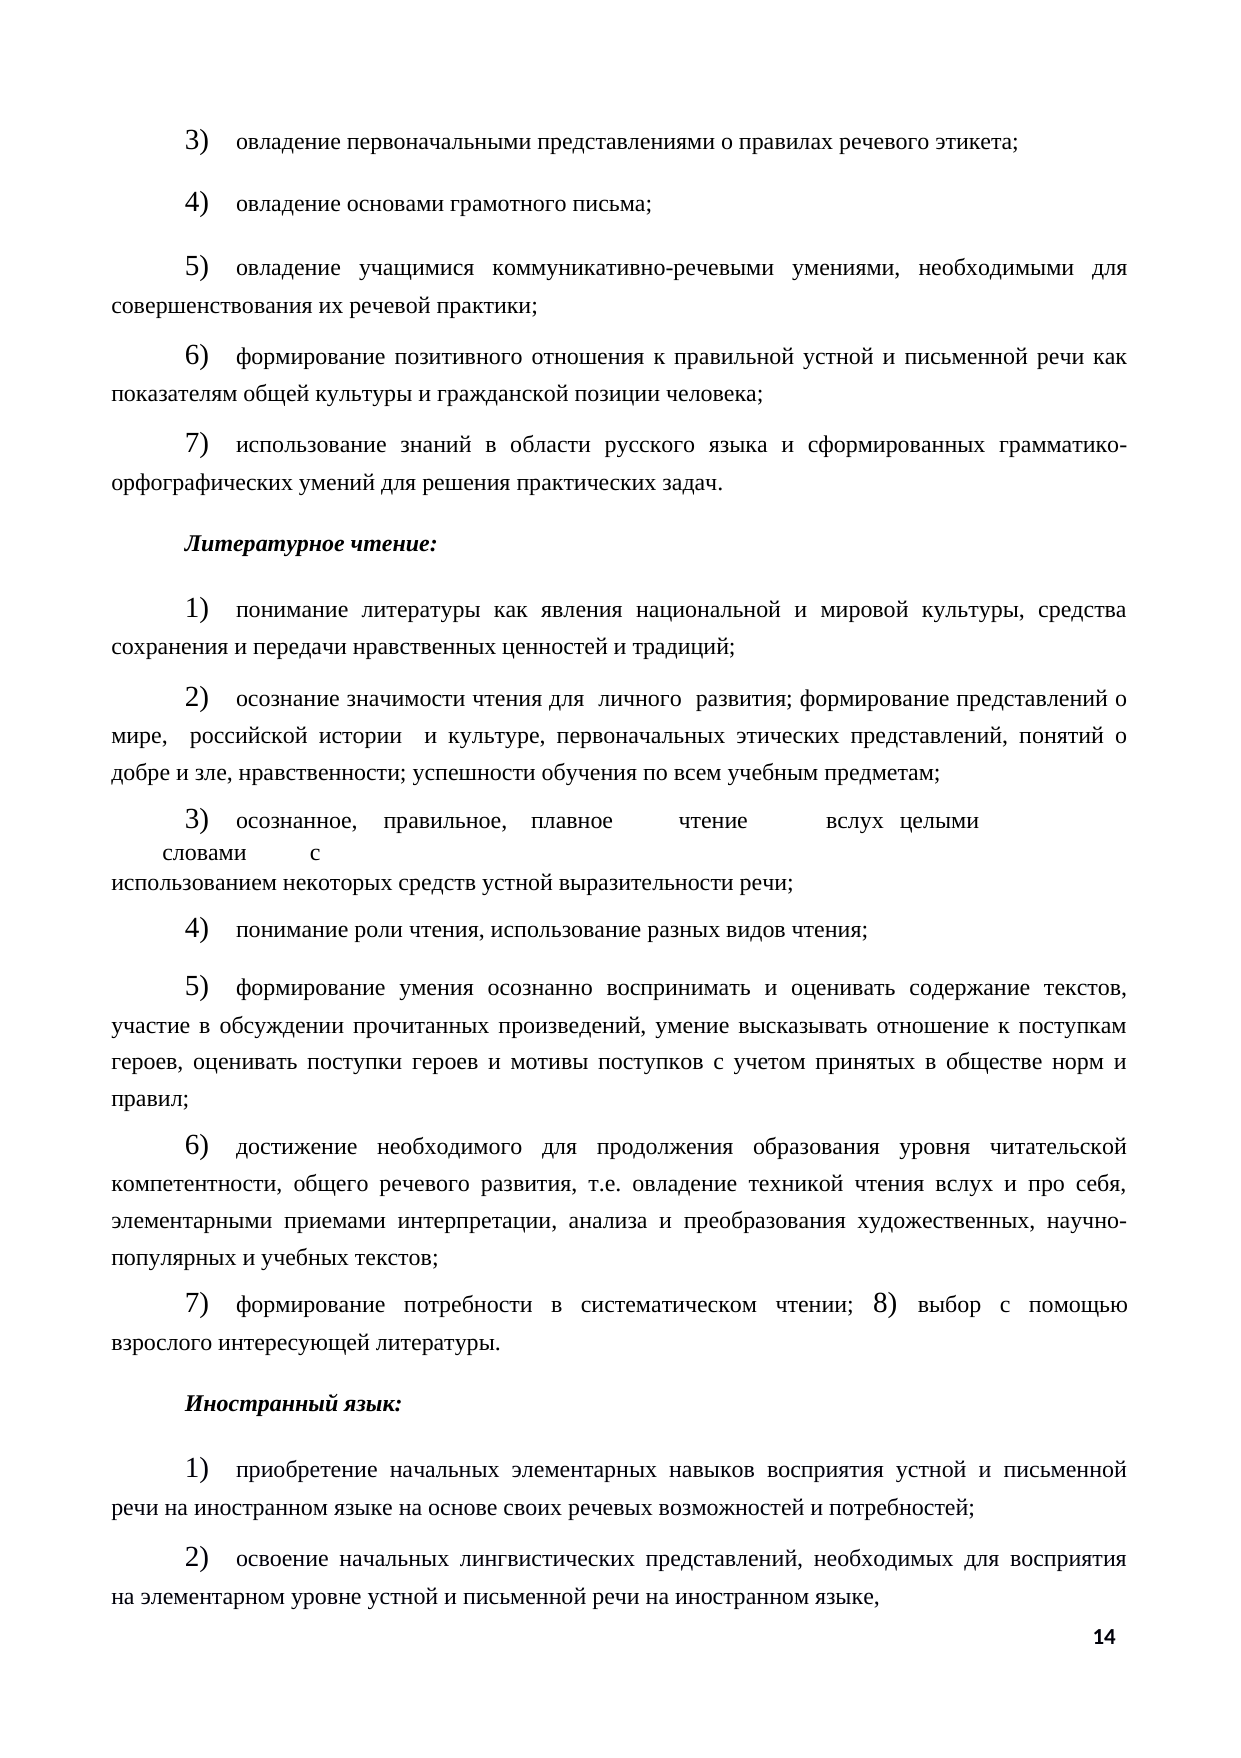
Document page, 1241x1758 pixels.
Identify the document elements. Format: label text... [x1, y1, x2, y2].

list овладение первоначальными представлениями о правилах речевого этикета; [111, 122, 1128, 156]
list формирование умения осознанно воспринимать и оценивать содержание текстов, участие в обсуждении прочитанных произведений, умение высказывать отношение к поступкам героев, оценивать поступки героев и мотивы поступков с учетом принятых в обществе норм и правил; [111, 968, 1128, 1112]
text использованием некоторых средств устной выразительности речи; [111, 868, 1128, 896]
list понимание роли чтения, использование разных видов чтения; [111, 910, 1128, 943]
text Иностранный язык: [184, 1389, 1128, 1416]
list использование знаний в области русского языка и сформированных грамматико- орфографических умений для решения практических задач. [111, 425, 1128, 495]
text Литературное чтение: [184, 529, 1128, 556]
list формирование потребности в систематическом чтении; 8) выбор с помощью взрослого интересующей литературы. [111, 1285, 1128, 1355]
list овладение учащимися коммуникативно-речевыми умениями, необходимыми для совершенствования их речевой практики; [111, 248, 1128, 318]
list понимание литературы как явления национальной и мировой культуры, средства сохранения и передачи нравственных ценностей и традиций; [111, 590, 1128, 660]
list достижение необходимого для продолжения образования уровня читательской компетентности, общего речевого развития, т.е. овладение техникой чтения вслух и про себя, элементарными приемами интерпретации, анализа и преобразования художественных, научно-популярных и учебных текстов; [111, 1127, 1128, 1270]
list осознание значимости чтения для личного развития; формирование представлений о мире, российской истории и культуре, первоначальных этических представлений, понятий о добре и зле, нравственности; успешности обучения по всем учебным предметам; [111, 679, 1128, 786]
list приобретение начальных элементарных навыков восприятия устной и письменной речи на иностранном языке на основе своих речевых возможностей и потребностей; [111, 1450, 1128, 1520]
list овладение основами грамотного письма; [111, 184, 1128, 218]
list формирование позитивного отношения к правильной устной и письменной речи как показателям общей культуры и гражданской позиции человека; [111, 337, 1128, 407]
list освоение начальных лингвистических представлений, необходимых для восприятия на элементарном уровне устной и письменной речи на иностранном языке, [111, 1539, 1128, 1609]
list осознанное, правильное, плавное чтение вслух целыми словами с [111, 801, 1128, 865]
